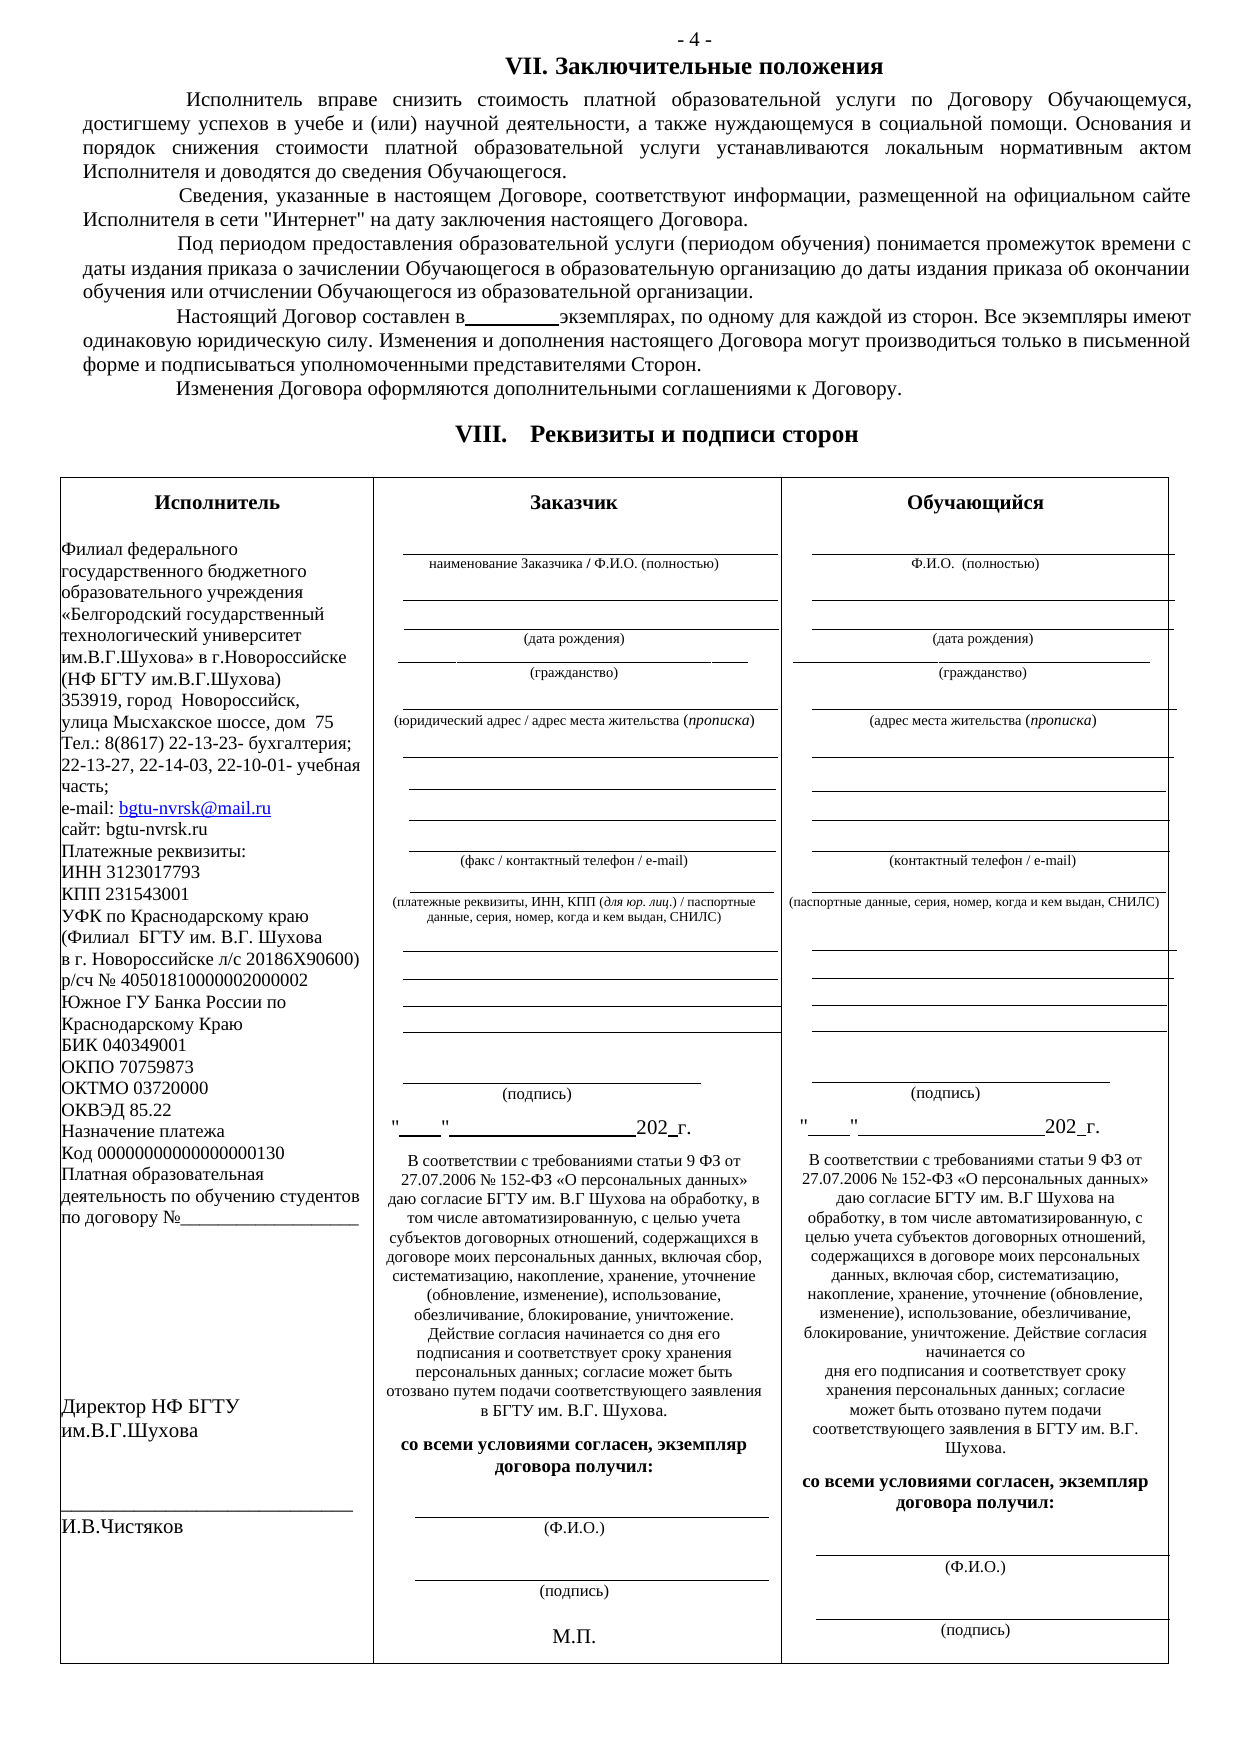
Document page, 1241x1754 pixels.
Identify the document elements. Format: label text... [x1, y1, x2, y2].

subtitle Заключительные положения [505, 51, 1209, 80]
table_header Обучающийся Ф.И.О. (полностью) (дата рождения) (гражданство) (адрес места жительства (прописка) (контактный телефон / e-mail) (паспортные данные, серия, номер, когда и кем выдан, СНИЛС) (подпись) " " 202 г. В соответствии с требованиями статьи 9 ФЗ от 27.07.2006 № 152-ФЗ «О персональных данных» даю согласие БГТУ им. В.Г Шухова на обработку, в том числе автоматизированную, с целью учета субъектов договорных отношений, содержащихся в договоре моих персональных данных, включая сбор, систематизацию, накопление, хранение, уточнение (обновление, изменение), использование, обезличивание, блокирование, уничтожение. Действие согласия начинается со дня его подписания и соответствует сроку хранения персональных данных; согласие может быть отозвано путем подачи соответствующего заявления в БГТУ им. В.Г. Шухова. со всеми условиями согласен, экземпляр договора получил: (Ф.И.О.) (подпись) [782, 478, 1168, 1663]
list Сведения, указанные в настоящем Договоре, соответствуют информации, размещенной на официальном сайте Исполнителя в сети "Интернет" на дату заключения настоящего Договора. [83, 183, 1192, 231]
list Настоящий Договор составлен в экземплярах, по одному для каждой из сторон. Все экземпляры имеют одинаковую юридическую силу. Изменения и дополнения настоящего Договора могут производиться только в письменной форме и подписываться уполномоченными представителями Сторон. [83, 303, 1192, 376]
text - 4 - [179, 27, 1209, 51]
list Исполнитель вправе снизить стоимость платной образовательной услуги по Договору Обучающемуся, достигшему успехов в учебе и (или) научной деятельности, а также нуждающемуся в социальной помощи. Основания и порядок снижения стоимости платной образовательной услуги устанавливаются локальным нормативным актом Исполнителя и доводятся до сведения Обучающегося. [83, 87, 1193, 183]
list Под периодом предоставления образовательной услуги (периодом обучения) понимается промежуток времени с даты издания приказа о зачислении Обучающегося в образовательную организацию до даты издания приказа об окончании обучения или отчислении Обучающегося из образовательной организации. [83, 231, 1192, 303]
subtitle Реквизиты и подписи сторон [455, 419, 1209, 448]
list Изменения Договора оформляются дополнительными соглашениями к Договору. [139, 376, 1209, 400]
table_header Исполнитель Филиал федерального государственного бюджетного образовательного учреждения «Белгородский государственный технологический университет им.В.Г.Шухова» в г.Новороссийске (НФ БГТУ им.В.Г.Шухова) 353919, город Новороссийск, улица Мысхакское шоссе, дом 75 Тел.: 8(8617) 22-13-23- бухгалтерия; 22-13-27, 22-14-03, 22-10-01- учебная часть; e-mail: bgtu-nvrsk@mail.ru сайт: bgtu-nvrsk.ru Платежные реквизиты: ИНН 3123017793 КПП 231543001 УФК по Краснодарскому краю (Филиал БГТУ им. В.Г. Шухова в г. Новороссийске л/с 20186Х90600) р/сч № 40501810000002000002 Южное ГУ Банка России по Краснодарскому Краю БИК 040349001 ОКПО 70759873 ОКТМО 03720000 ОКВЭД 85.22 Назначение платежа Код 00000000000000000130 Платная образовательная деятельность по обучению студентов по договору №___________________ Директор НФ БГТУ им.В.Г.Шухова ____________________________ И.В.Чистяков [61, 478, 373, 1663]
table_header Заказчик наименование Заказчика / Ф.И.О. (полностью) (дата рождения) (гражданство) (юридический адрес / адрес места жительства (прописка) (факс / контактный телефон / e-mail) (платежные реквизиты, ИНН, КПП (для юр. лиц.) / паспортные данные, серия, номер, когда и кем выдан, СНИЛС) (подпись) " " 202 г. В соответствии с требованиями статьи 9 ФЗ от 27.07.2006 № 152-ФЗ «О персональных данных» даю согласие БГТУ им. В.Г Шухова на обработку, в том числе автоматизированную, с целью учета субъектов договорных отношений, содержащихся в договоре моих персональных данных, включая сбор, систематизацию, накопление, хранение, уточнение (обновление, изменение), использование, обезличивание, блокирование, уничтожение. Действие согласия начинается со дня его подписания и соответствует сроку хранения персональных данных; согласие может быть отозвано путем подачи соответствующего заявления в БГТУ им. В.Г. Шухова. со всеми условиями согласен, экземпляр договора получил: (Ф.И.О.) (подпись) М.П. [374, 478, 781, 1663]
